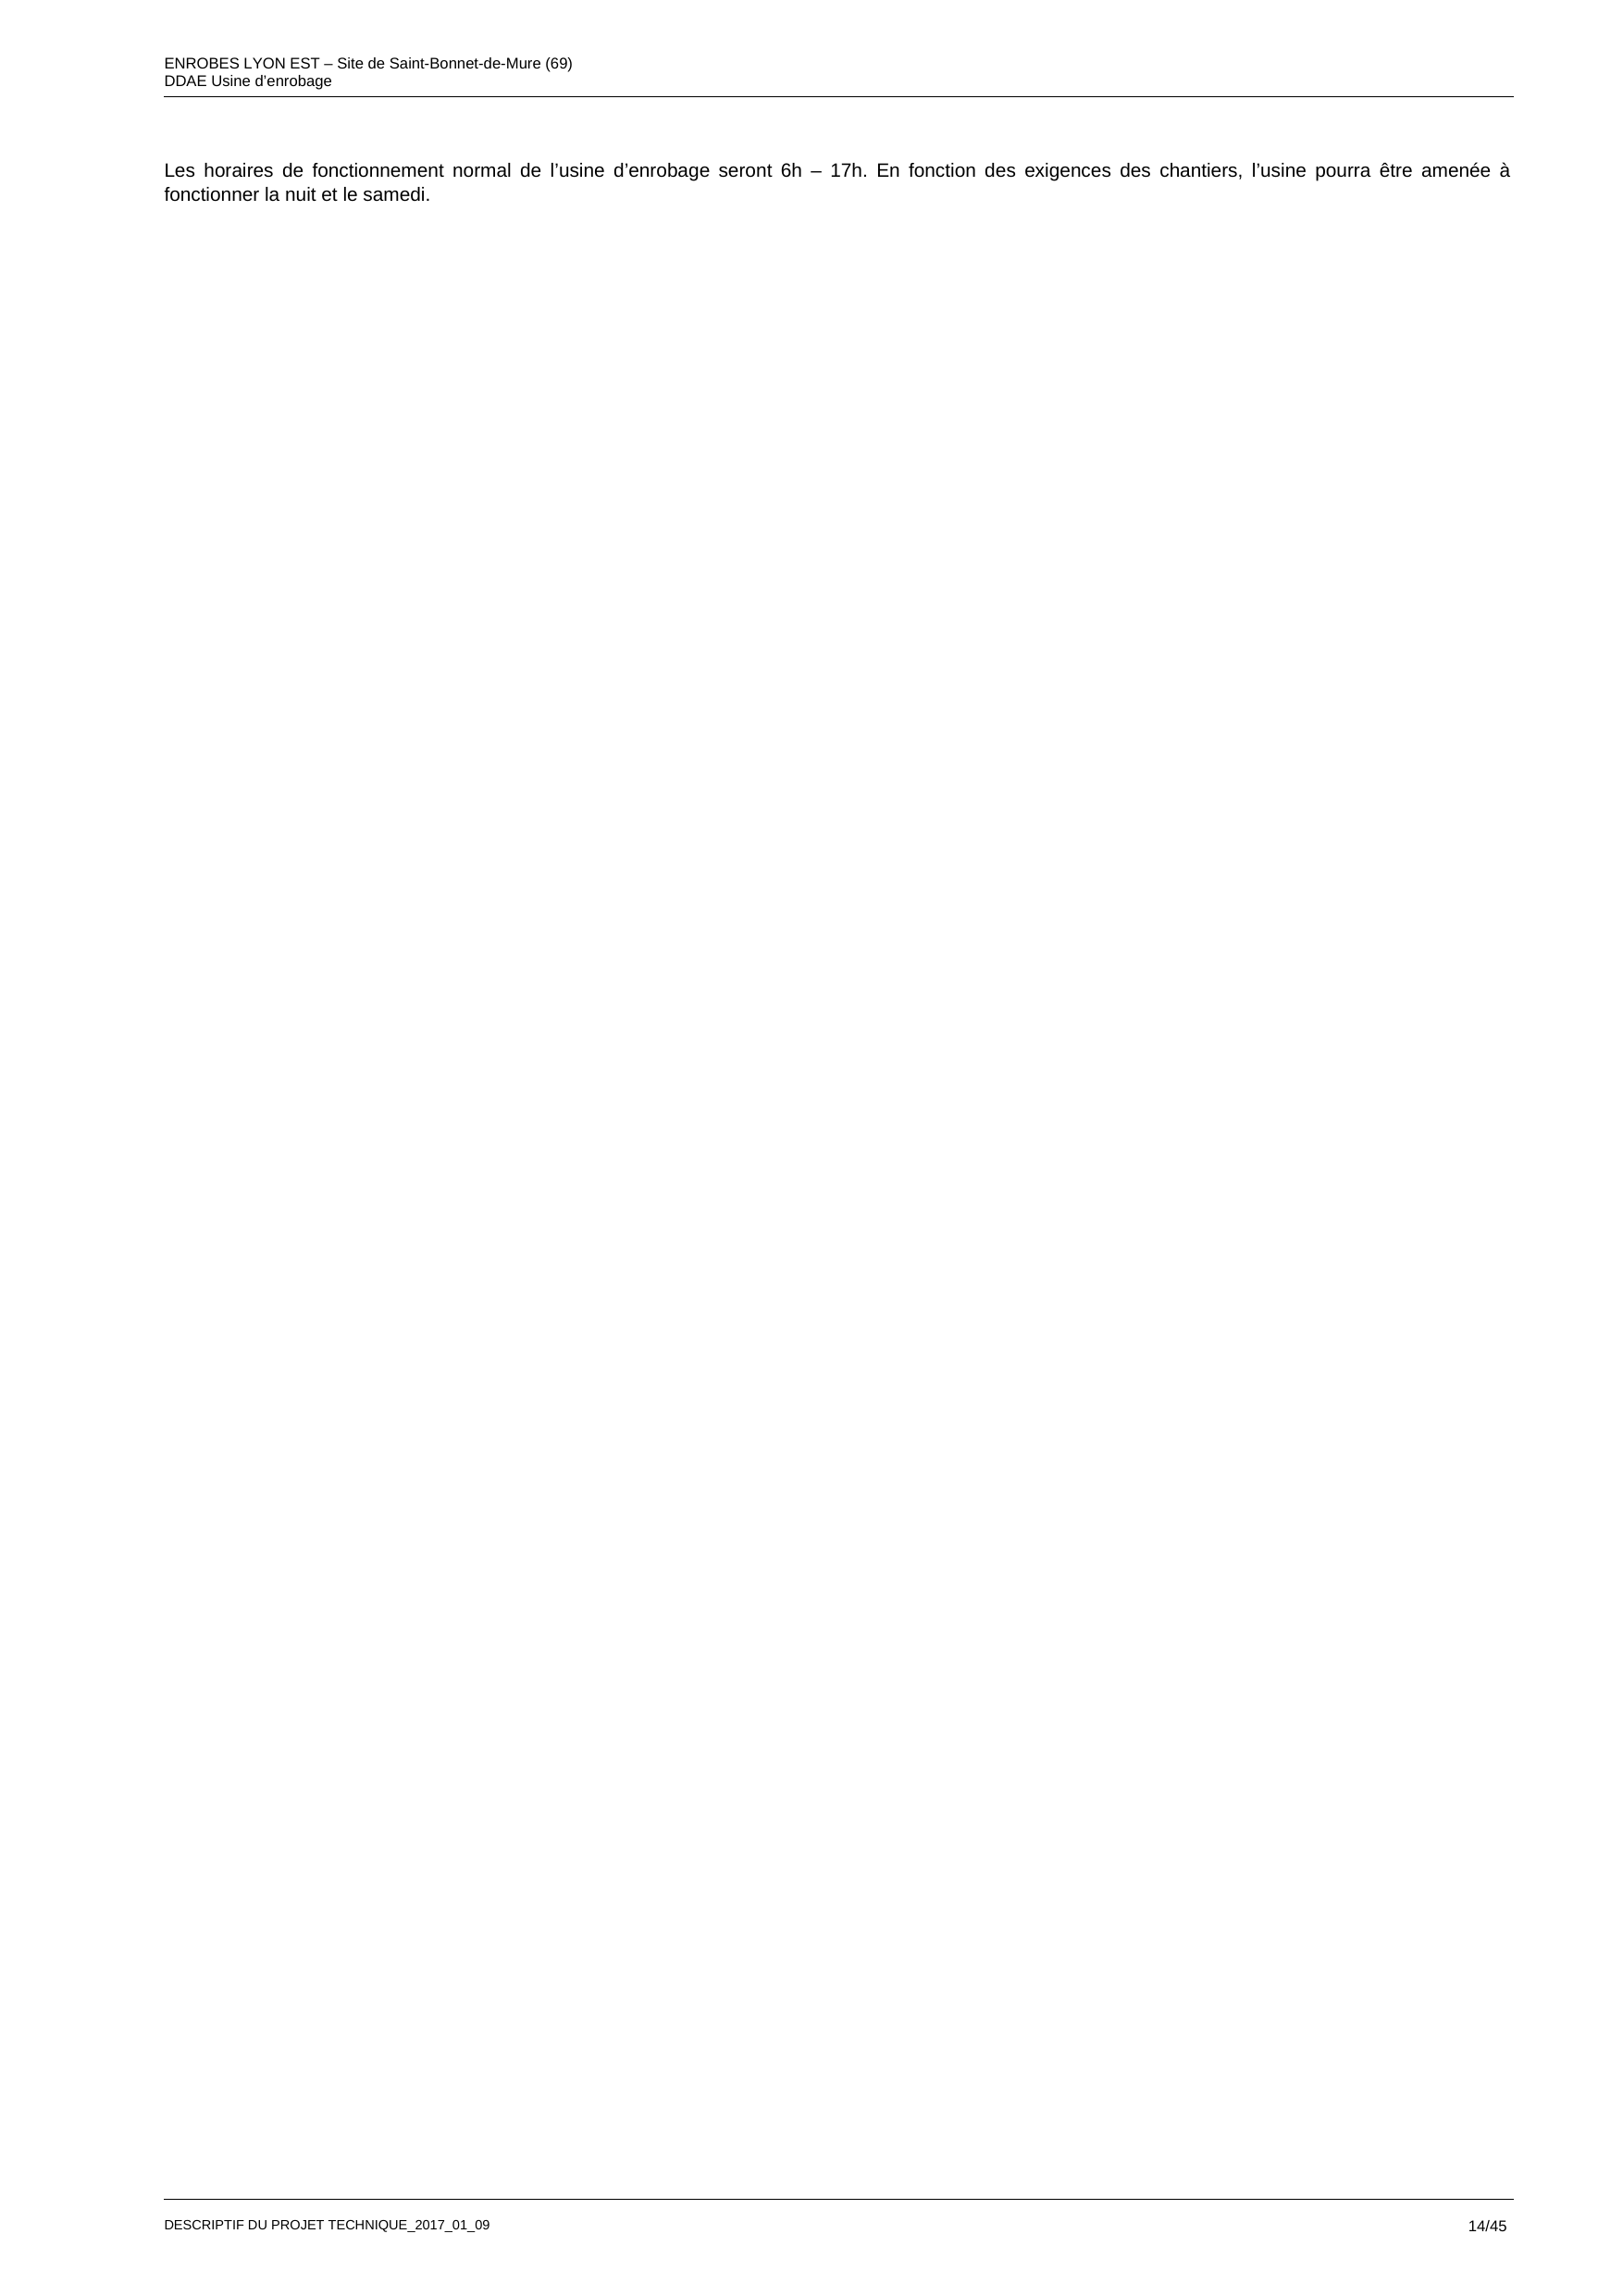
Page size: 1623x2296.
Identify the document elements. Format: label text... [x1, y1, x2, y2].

text Les horaires de fonctionnement normal de l’usine d’enrobage seront 6h – 17h. En fonction des exigences des chantiers, l’usine pourra être amenée à fonctionner la nuit et le samedi. [164, 159, 1514, 205]
